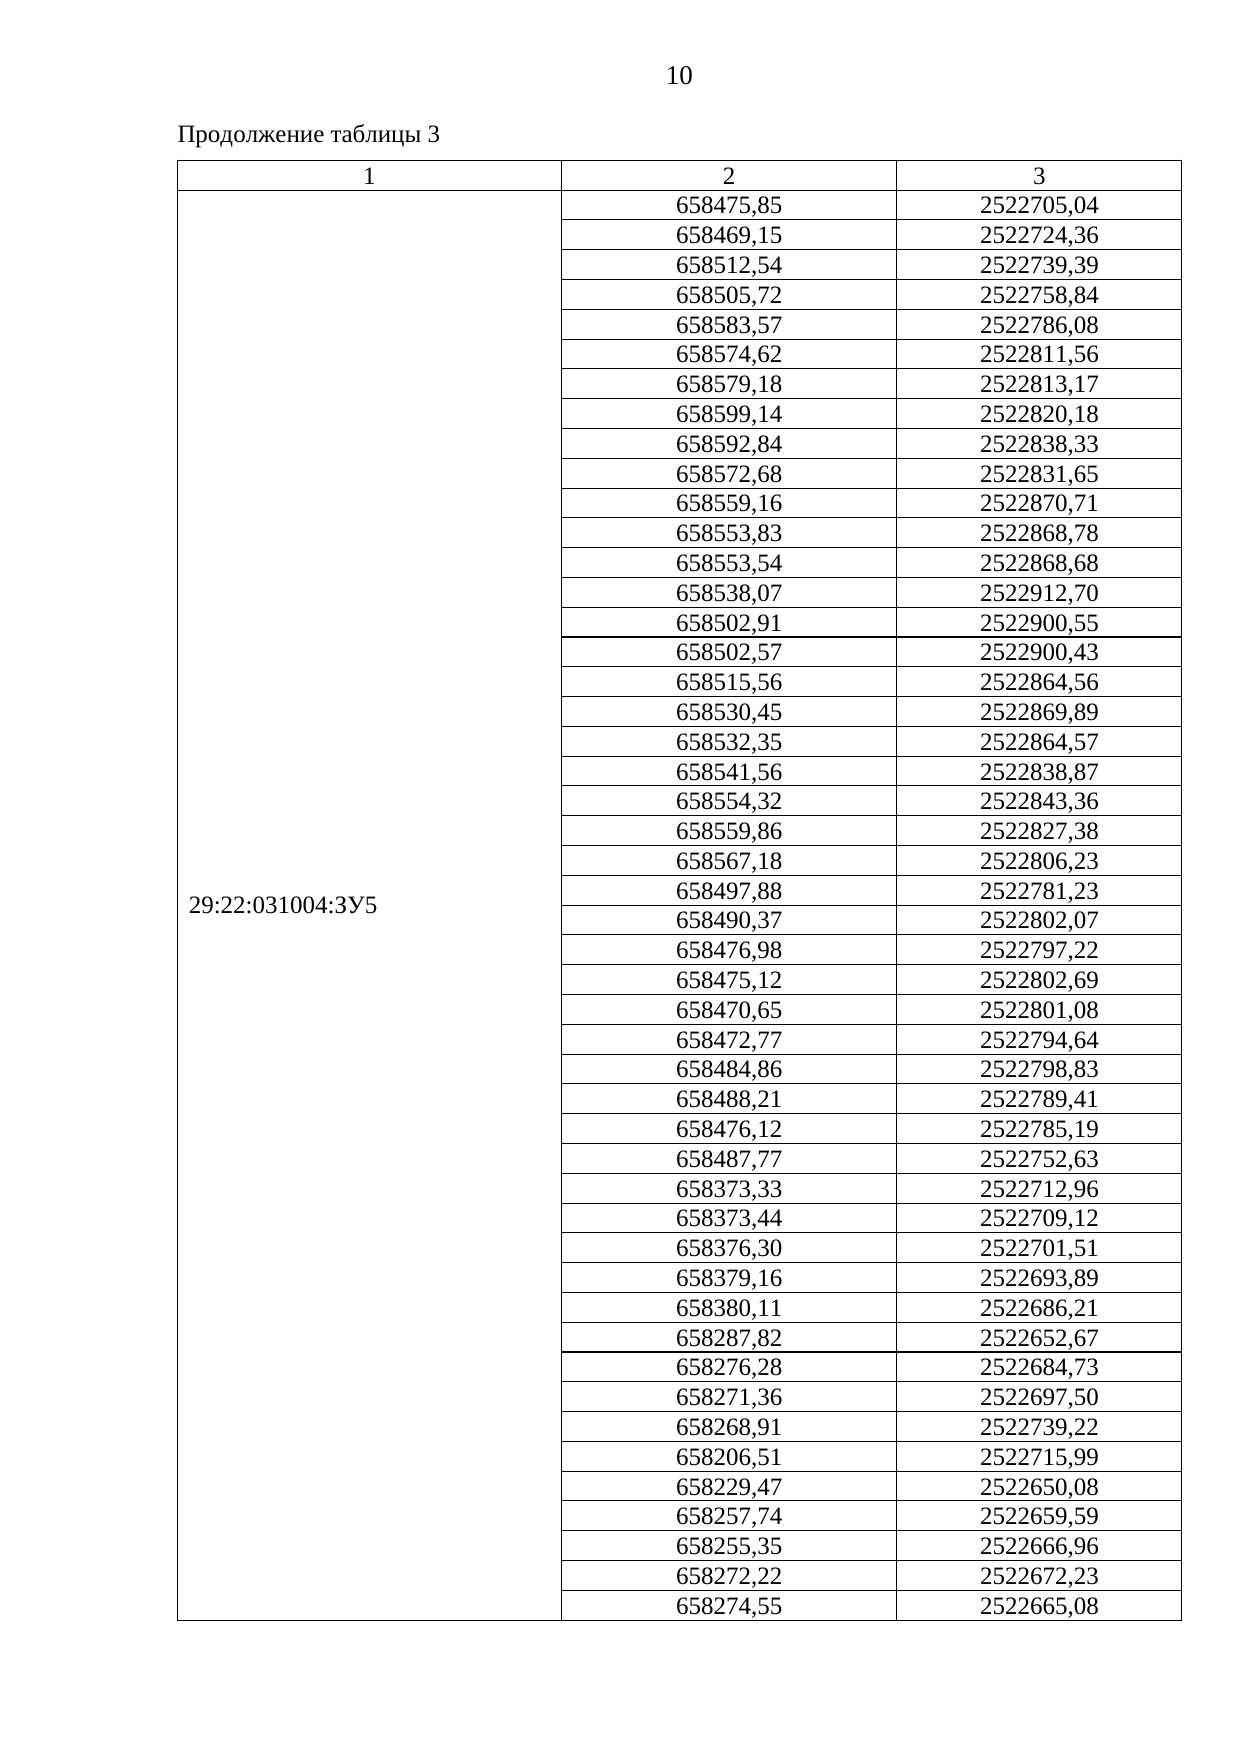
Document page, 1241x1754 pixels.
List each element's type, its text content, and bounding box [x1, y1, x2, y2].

table_cell 2522864,57 [897, 727, 1181, 756]
table_cell 2522709,12 [897, 1204, 1181, 1232]
table_cell 658559,16 [562, 489, 896, 517]
table_cell 2522802,07 [897, 906, 1181, 934]
table_cell 2522659,59 [897, 1501, 1181, 1530]
table_cell 658470,65 [562, 995, 896, 1024]
table_cell 658505,72 [562, 280, 896, 309]
table_cell 2522797,22 [897, 935, 1181, 964]
table_cell 2522758,84 [897, 280, 1181, 309]
table_cell 658583,57 [562, 310, 896, 338]
table_cell 658497,88 [562, 876, 896, 904]
table_cell 2522798,83 [897, 1055, 1181, 1083]
table_cell 2522781,23 [897, 876, 1181, 904]
table_cell 658476,98 [562, 935, 896, 964]
table_cell 2522697,50 [897, 1382, 1181, 1411]
table_cell 658592,84 [562, 429, 896, 458]
table_cell 2522912,70 [897, 578, 1181, 607]
table_cell 2522686,21 [897, 1293, 1181, 1322]
table_cell 2522672,23 [897, 1561, 1181, 1590]
table_cell 2522650,08 [897, 1472, 1181, 1500]
table_cell 2522843,36 [897, 786, 1181, 815]
table_cell 658475,12 [562, 965, 896, 994]
table_cell 658532,35 [562, 727, 896, 756]
table_cell 2522806,23 [897, 846, 1181, 875]
table_cell 658502,57 [562, 638, 896, 666]
table_cell 658541,56 [562, 757, 896, 785]
table_cell 2522864,56 [897, 667, 1181, 696]
table_cell 2522813,17 [897, 369, 1181, 398]
table_cell 2522652,67 [897, 1323, 1181, 1351]
table_cell 658229,47 [562, 1472, 896, 1500]
table_cell 658490,37 [562, 906, 896, 934]
table_cell 658206,51 [562, 1442, 896, 1471]
table_cell 2522900,43 [897, 638, 1181, 666]
table_cell 658475,85 [562, 191, 896, 219]
table_cell 658502,91 [562, 608, 896, 636]
table_cell 2522705,04 [897, 191, 1181, 219]
table_cell 658567,18 [562, 846, 896, 875]
table_cell 658579,18 [562, 369, 896, 398]
table_cell 2522868,78 [897, 518, 1181, 547]
table_cell 2522801,08 [897, 995, 1181, 1024]
table_cell 2522786,08 [897, 310, 1181, 338]
text Продолжение таблицы 3 [177, 119, 1181, 148]
table_cell 2522869,89 [897, 697, 1181, 726]
table_cell 658255,35 [562, 1531, 896, 1560]
table_cell 658271,36 [562, 1382, 896, 1411]
table_cell 2522820,18 [897, 399, 1181, 428]
table_cell 2522701,51 [897, 1233, 1181, 1262]
table_cell 658553,54 [562, 548, 896, 577]
table_cell 2522868,68 [897, 548, 1181, 577]
table_cell 658287,82 [562, 1323, 896, 1351]
table_cell 2522739,39 [897, 250, 1181, 279]
table_cell 2522724,36 [897, 220, 1181, 249]
table_cell 658380,11 [562, 1293, 896, 1322]
table_cell 29:22:031004:ЗУ5 [178, 191, 561, 1619]
table_cell 2522752,63 [897, 1144, 1181, 1173]
table_cell 658574,62 [562, 340, 896, 368]
table_cell 658487,77 [562, 1144, 896, 1173]
table_cell 2522712,96 [897, 1174, 1181, 1202]
table_cell 2522794,64 [897, 1025, 1181, 1053]
table_cell 658476,12 [562, 1114, 896, 1143]
table_cell 658472,77 [562, 1025, 896, 1053]
table_cell 2522739,22 [897, 1412, 1181, 1441]
table_cell 658488,21 [562, 1084, 896, 1113]
table_cell 658559,86 [562, 816, 896, 845]
table_cell 658599,14 [562, 399, 896, 428]
table_cell 658554,32 [562, 786, 896, 815]
table_cell 2522785,19 [897, 1114, 1181, 1143]
table_cell 2522789,41 [897, 1084, 1181, 1113]
table_cell 2522870,71 [897, 489, 1181, 517]
table_cell 2522684,73 [897, 1353, 1181, 1381]
table_cell 658276,28 [562, 1353, 896, 1381]
table_cell 2522802,69 [897, 965, 1181, 994]
table_cell 658512,54 [562, 250, 896, 279]
table_cell 658469,15 [562, 220, 896, 249]
table_cell 658484,86 [562, 1055, 896, 1083]
table_cell 2522838,33 [897, 429, 1181, 458]
table_cell 2522900,55 [897, 608, 1181, 636]
table_cell 2522811,56 [897, 340, 1181, 368]
table_cell 658553,83 [562, 518, 896, 547]
table_cell 658515,56 [562, 667, 896, 696]
table_cell 658373,33 [562, 1174, 896, 1202]
table_header 1 [178, 161, 561, 189]
table_cell 2522715,99 [897, 1442, 1181, 1471]
table_cell 658373,44 [562, 1204, 896, 1232]
table_cell 658268,91 [562, 1412, 896, 1441]
table_cell 658572,68 [562, 459, 896, 487]
table_cell 658272,22 [562, 1561, 896, 1590]
table_cell 658257,74 [562, 1501, 896, 1530]
table_cell 2522665,08 [897, 1591, 1181, 1619]
table_cell 658530,45 [562, 697, 896, 726]
table_cell 658376,30 [562, 1233, 896, 1262]
table_cell 658379,16 [562, 1263, 896, 1292]
table_cell 658274,55 [562, 1591, 896, 1619]
table_cell 658538,07 [562, 578, 896, 607]
table_cell 2522838,87 [897, 757, 1181, 785]
table_cell 2522666,96 [897, 1531, 1181, 1560]
table_cell 2522831,65 [897, 459, 1181, 487]
table_header 2 [562, 161, 896, 189]
table_cell 2522693,89 [897, 1263, 1181, 1292]
table_cell 2522827,38 [897, 816, 1181, 845]
table_header 3 [897, 161, 1181, 189]
